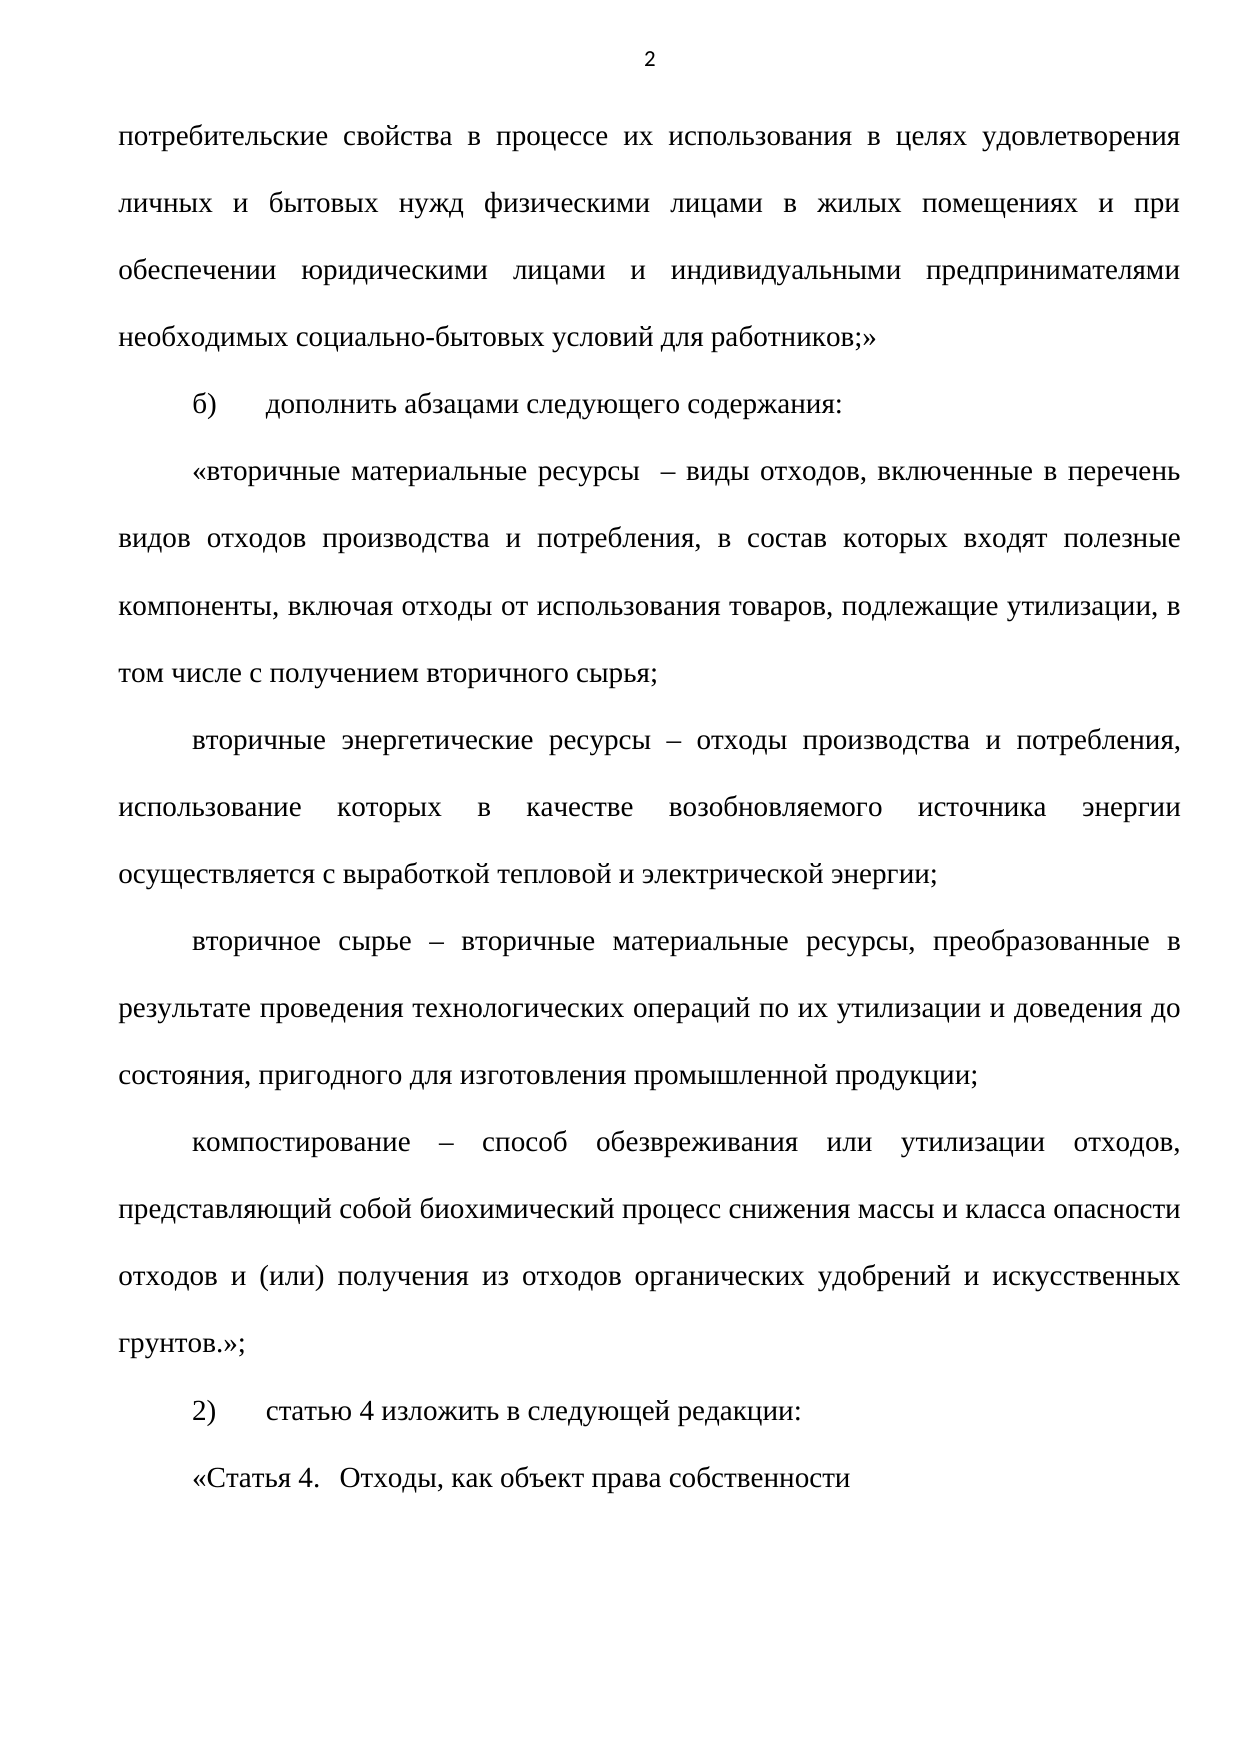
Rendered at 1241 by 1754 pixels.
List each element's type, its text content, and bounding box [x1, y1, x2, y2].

list вторичные энергетические ресурсы – отходы производства и потребления, использование которых в качестве возобновляемого источника энергии осуществляется с выработкой тепловой и электрической энергии; [118, 722, 1182, 889]
list компостирование – способ обезвреживания или утилизации отходов, представляющий собой биохимический процесс снижения массы и класса опасности отходов и (или) получения из отходов органических удобрений и искусственных грунтов.»; [118, 1124, 1182, 1359]
list «вторичные материальные ресурсы – виды отходов, включенные в перечень видов отходов производства и потребления, в состав которых входят полезные компоненты, включая отходы от использования товаров, подлежащие утилизации, в том числе с получением вторичного сырья; [118, 453, 1182, 688]
list вторичное сырье – вторичные материальные ресурсы, преобразованные в результате проведения технологических операций по их утилизации и доведения до состояния, пригодного для изготовления промышленной продукции; [118, 923, 1182, 1091]
list «Статья 4. Отходы, как объект права собственности [118, 1460, 1182, 1493]
text б) дополнить абзацами следующего содержания: [120, 386, 1182, 420]
list 2) статью 4 изложить в следующей редакции: [118, 1393, 1182, 1426]
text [118, 118, 1181, 353]
